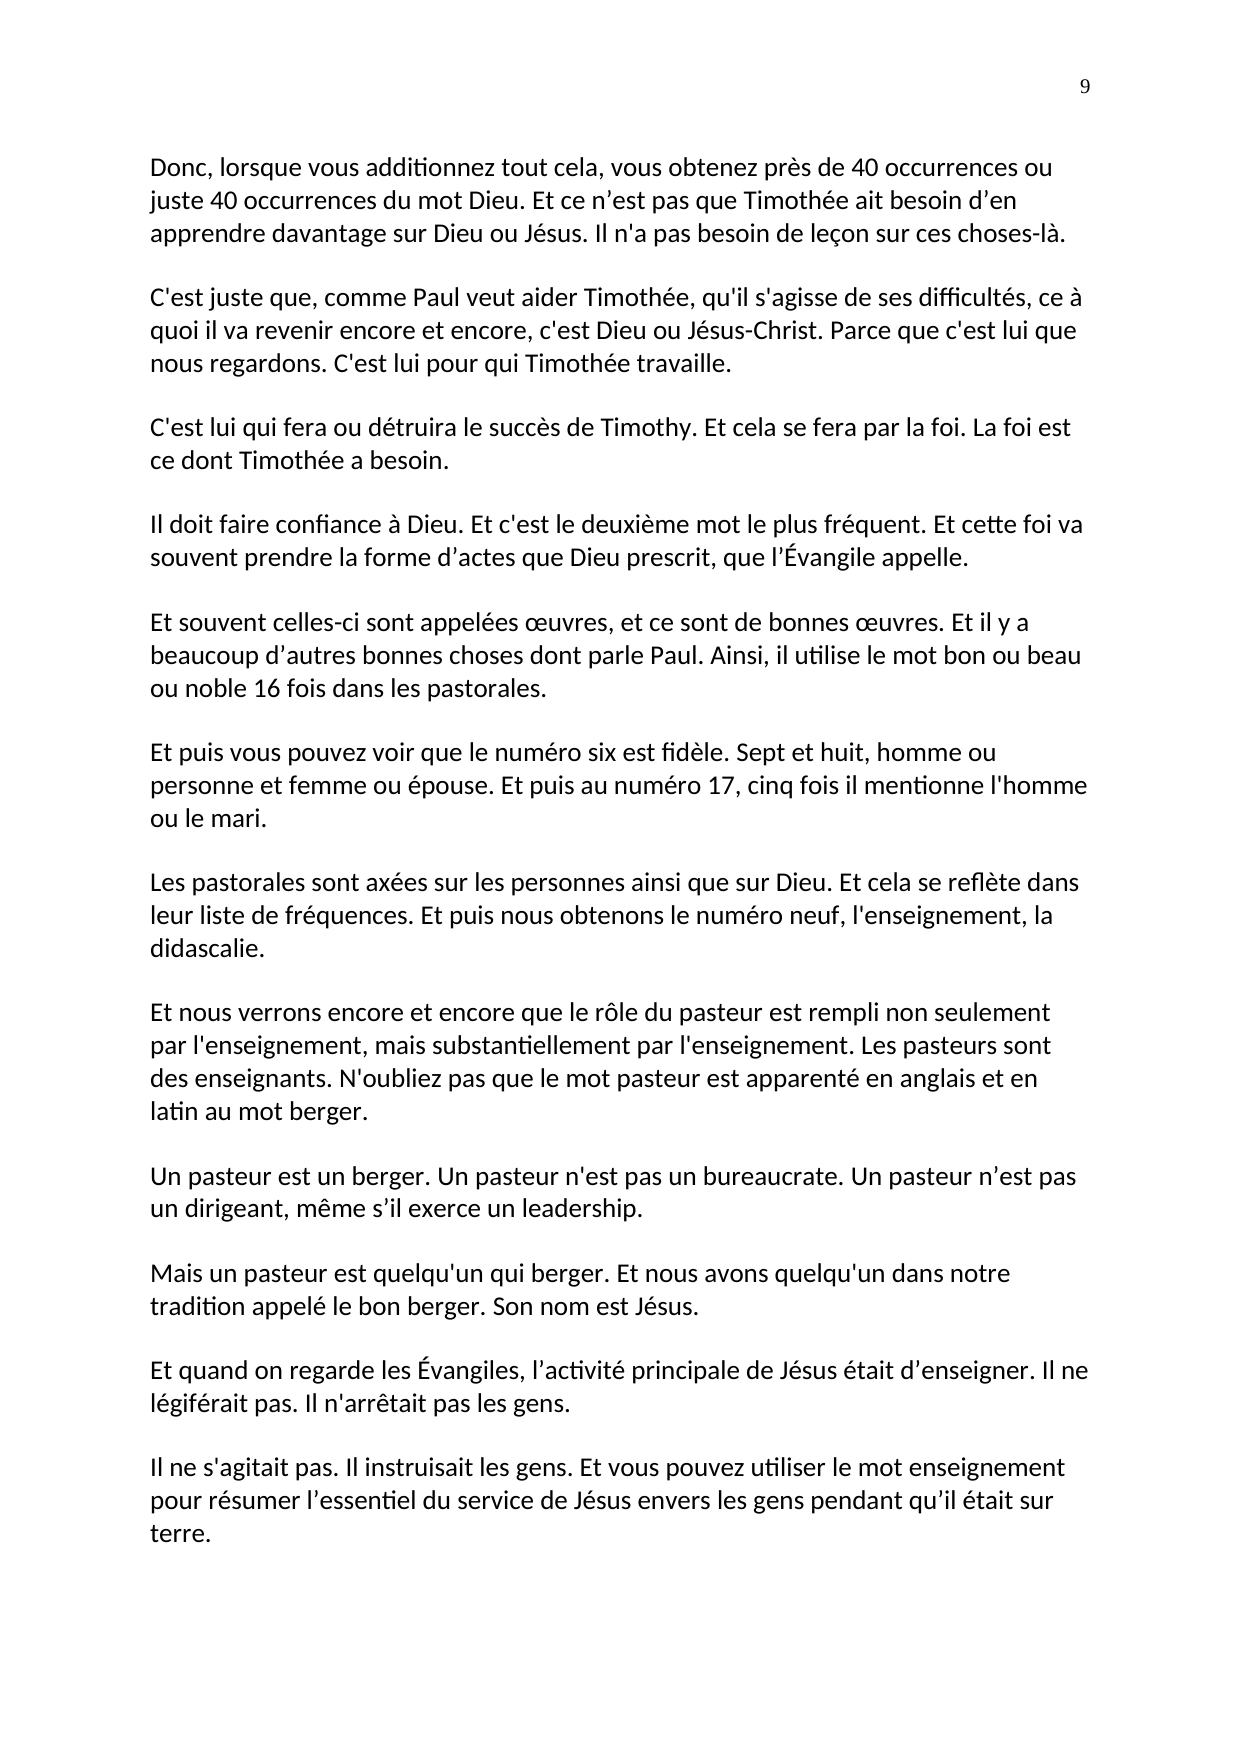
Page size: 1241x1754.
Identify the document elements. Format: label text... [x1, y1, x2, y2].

text Et nous verrons encore et encore que le rôle du pasteur est rempli non seulement par l'enseignement, mais substantiellement par l'enseignement. Les pasteurs sont des enseignants. N'oubliez pas que le mot pasteur est apparenté en anglais et en latin au mot berger. [150, 995, 1090, 1127]
text Et quand on regarde les Évangiles, l’activité principale de Jésus était d’enseigner. Il ne légiférait pas. Il n'arrêtait pas les gens. [150, 1353, 1090, 1419]
text Les pastorales sont axées sur les personnes ainsi que sur Dieu. Et cela se reflète dans leur liste de fréquences. Et puis nous obtenons le numéro neuf, l'enseignement, la didascalie. [150, 865, 1090, 964]
text Et souvent celles-ci sont appelées œuvres, et ce sont de bonnes œuvres. Et il y a beaucoup d’autres bonnes choses dont parle Paul. Ainsi, il utilise le mot bon ou beau ou noble 16 fois dans les pastorales. [150, 605, 1090, 704]
text Donc, lorsque vous additionnez tout cela, vous obtenez près de 40 occurrences ou juste 40 occurrences du mot Dieu. Et ce n’est pas que Timothée ait besoin d’en apprendre davantage sur Dieu ou Jésus. Il n'a pas besoin de leçon sur ces choses-là. [150, 150, 1090, 249]
text C'est juste que, comme Paul veut aider Timothée, qu'il s'agisse de ses difficultés, ce à quoi il va revenir encore et encore, c'est Dieu ou Jésus-Christ. Parce que c'est lui que nous regardons. C'est lui pour qui Timothée travaille. [150, 280, 1090, 379]
text Mais un pasteur est quelqu'un qui berger. Et nous avons quelqu'un dans notre tradition appelé le bon berger. Son nom est Jésus. [150, 1256, 1090, 1322]
text Un pasteur est un berger. Un pasteur n'est pas un bureaucrate. Un pasteur n’est pas un dirigeant, même s’il exerce un leadership. [150, 1159, 1090, 1225]
text Il ne s'agitait pas. Il instruisait les gens. Et vous pouvez utiliser le mot enseignement pour résumer l’essentiel du service de Jésus envers les gens pendant qu’il était sur terre. [150, 1450, 1090, 1549]
text Il doit faire confiance à Dieu. Et c'est le deuxième mot le plus fréquent. Et cette foi va souvent prendre la forme d’actes que Dieu prescrit, que l’Évangile appelle. [150, 508, 1090, 574]
text C'est lui qui fera ou détruira le succès de Timothy. Et cela se fera par la foi. La foi est ce dont Timothée a besoin. [150, 410, 1090, 476]
text Et puis vous pouvez voir que le numéro six est fidèle. Sept et huit, homme ou personne et femme ou épouse. Et puis au numéro 17, cinq fois il mentionne l'homme ou le mari. [150, 735, 1090, 834]
